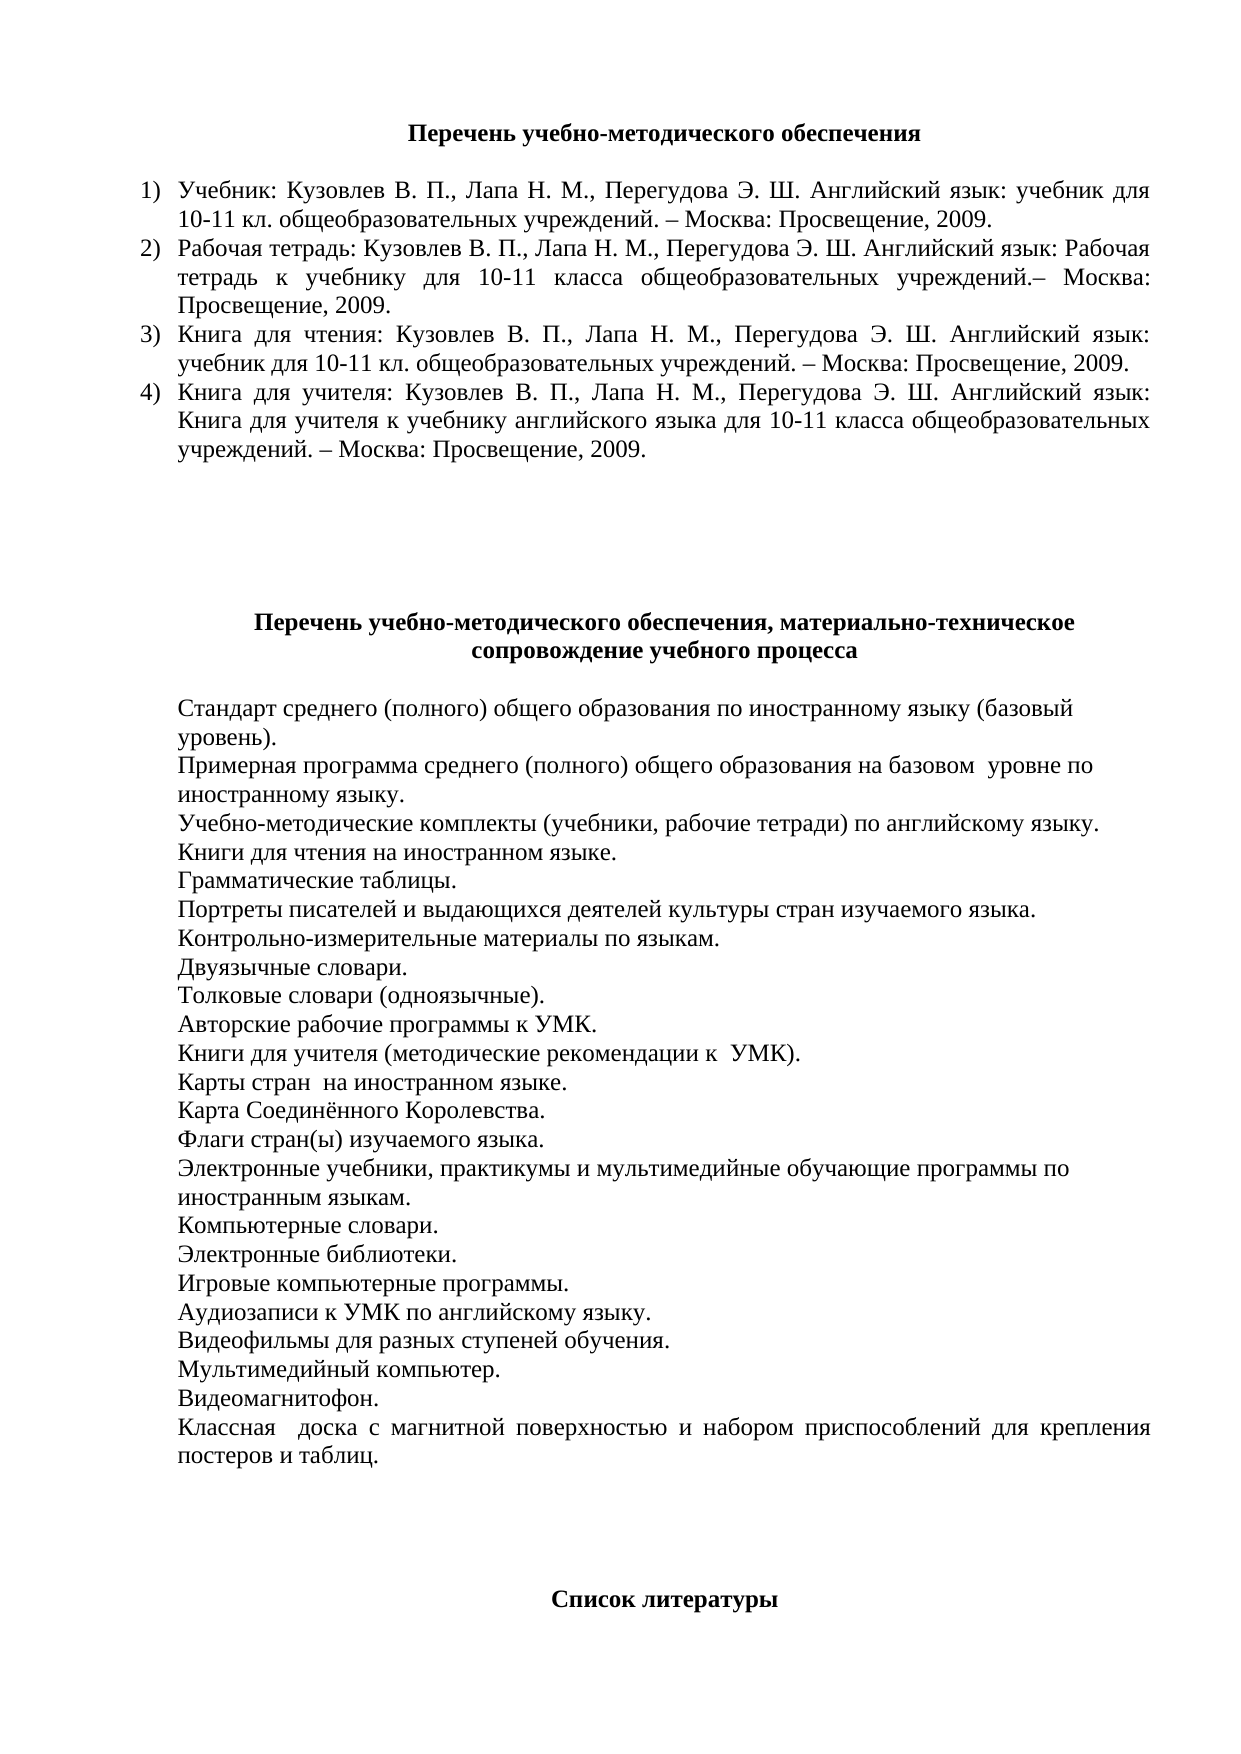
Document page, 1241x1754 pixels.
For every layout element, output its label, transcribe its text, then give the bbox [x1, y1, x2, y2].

text Классная доска с магнитной поверхностью и набором приспособлений для крепления постеров и таблиц. [177, 1412, 1152, 1469]
text Список литературы [177, 1584, 1152, 1613]
text Книги для учителя (методические рекомендации к УМК). [177, 1038, 1152, 1067]
text Компьютерные словари. [177, 1211, 1152, 1239]
list Книга для учителя: Кузовлев В. П., Лапа Н. М., Перегудова Э. Ш. Английский язык: Книга для учителя к учебнику английского языка для 10-11 класса общеобразовательных учреждений. – Москва: Просвещение, 2009. [140, 377, 1152, 463]
text Авторские рабочие программы к УМК. [177, 1009, 1152, 1038]
text Двуязычные словари. [177, 952, 1152, 981]
text Карта Соединённого Королевства. [177, 1096, 1152, 1124]
text Перечень учебно-методического обеспечения, материально-техническое сопровождение учебного процесса [177, 607, 1152, 664]
text Электронные учебники, практикумы и мультимедийные обучающие программы по иностранным языкам. [177, 1153, 1152, 1211]
list Рабочая тетрадь: Кузовлев В. П., Лапа Н. М., Перегудова Э. Ш. Английский язык: Рабочая тетрадь к учебнику для 10-11 класса общеобразовательных учреждений.– Москва: Просвещение, 2009. [140, 233, 1152, 319]
text Книги для чтения на иностранном языке. [177, 837, 1152, 866]
text Игровые компьютерные программы. [177, 1268, 1152, 1297]
text Портреты писателей и выдающихся деятелей культуры стран изучаемого языка. [177, 894, 1152, 923]
text Мультимедийный компьютер. [177, 1354, 1152, 1383]
text Контрольно-измерительные материалы по языкам. [177, 923, 1152, 952]
text Стандарт среднего (полного) общего образования по иностранному языку (базовый уровень). [177, 693, 1152, 751]
text Грамматические таблицы. [177, 866, 1152, 894]
text Карты стран на иностранном языке. [177, 1067, 1152, 1096]
text Видеофильмы для разных ступеней обучения. [177, 1326, 1152, 1354]
text Аудиозаписи к УМК по английскому языку. [177, 1297, 1152, 1326]
text Толковые словари (одноязычные). [177, 981, 1152, 1009]
list Книга для чтения: Кузовлев В. П., Лапа Н. М., Перегудова Э. Ш. Английский язык: учебник для 10-11 кл. общеобразовательных учреждений. – Москва: Просвещение, 2009. [140, 319, 1152, 377]
text Примерная программа среднего (полного) общего образования на базовом уровне по иностранному языку. [177, 751, 1152, 808]
text Видеомагнитофон. [177, 1383, 1152, 1412]
text Учебно-методические комплекты (учебники, рабочие тетради) по английскому языку. [177, 808, 1152, 837]
text Флаги стран(ы) изучаемого языка. [177, 1124, 1152, 1153]
list Учебник: Кузовлев В. П., Лапа Н. М., Перегудова Э. Ш. Английский язык: учебник для 10-11 кл. общеобразовательных учреждений. – Москва: Просвещение, 2009. [140, 176, 1152, 233]
text Перечень учебно-методического обеспечения [177, 118, 1152, 147]
text Электронные библиотеки. [177, 1239, 1152, 1268]
